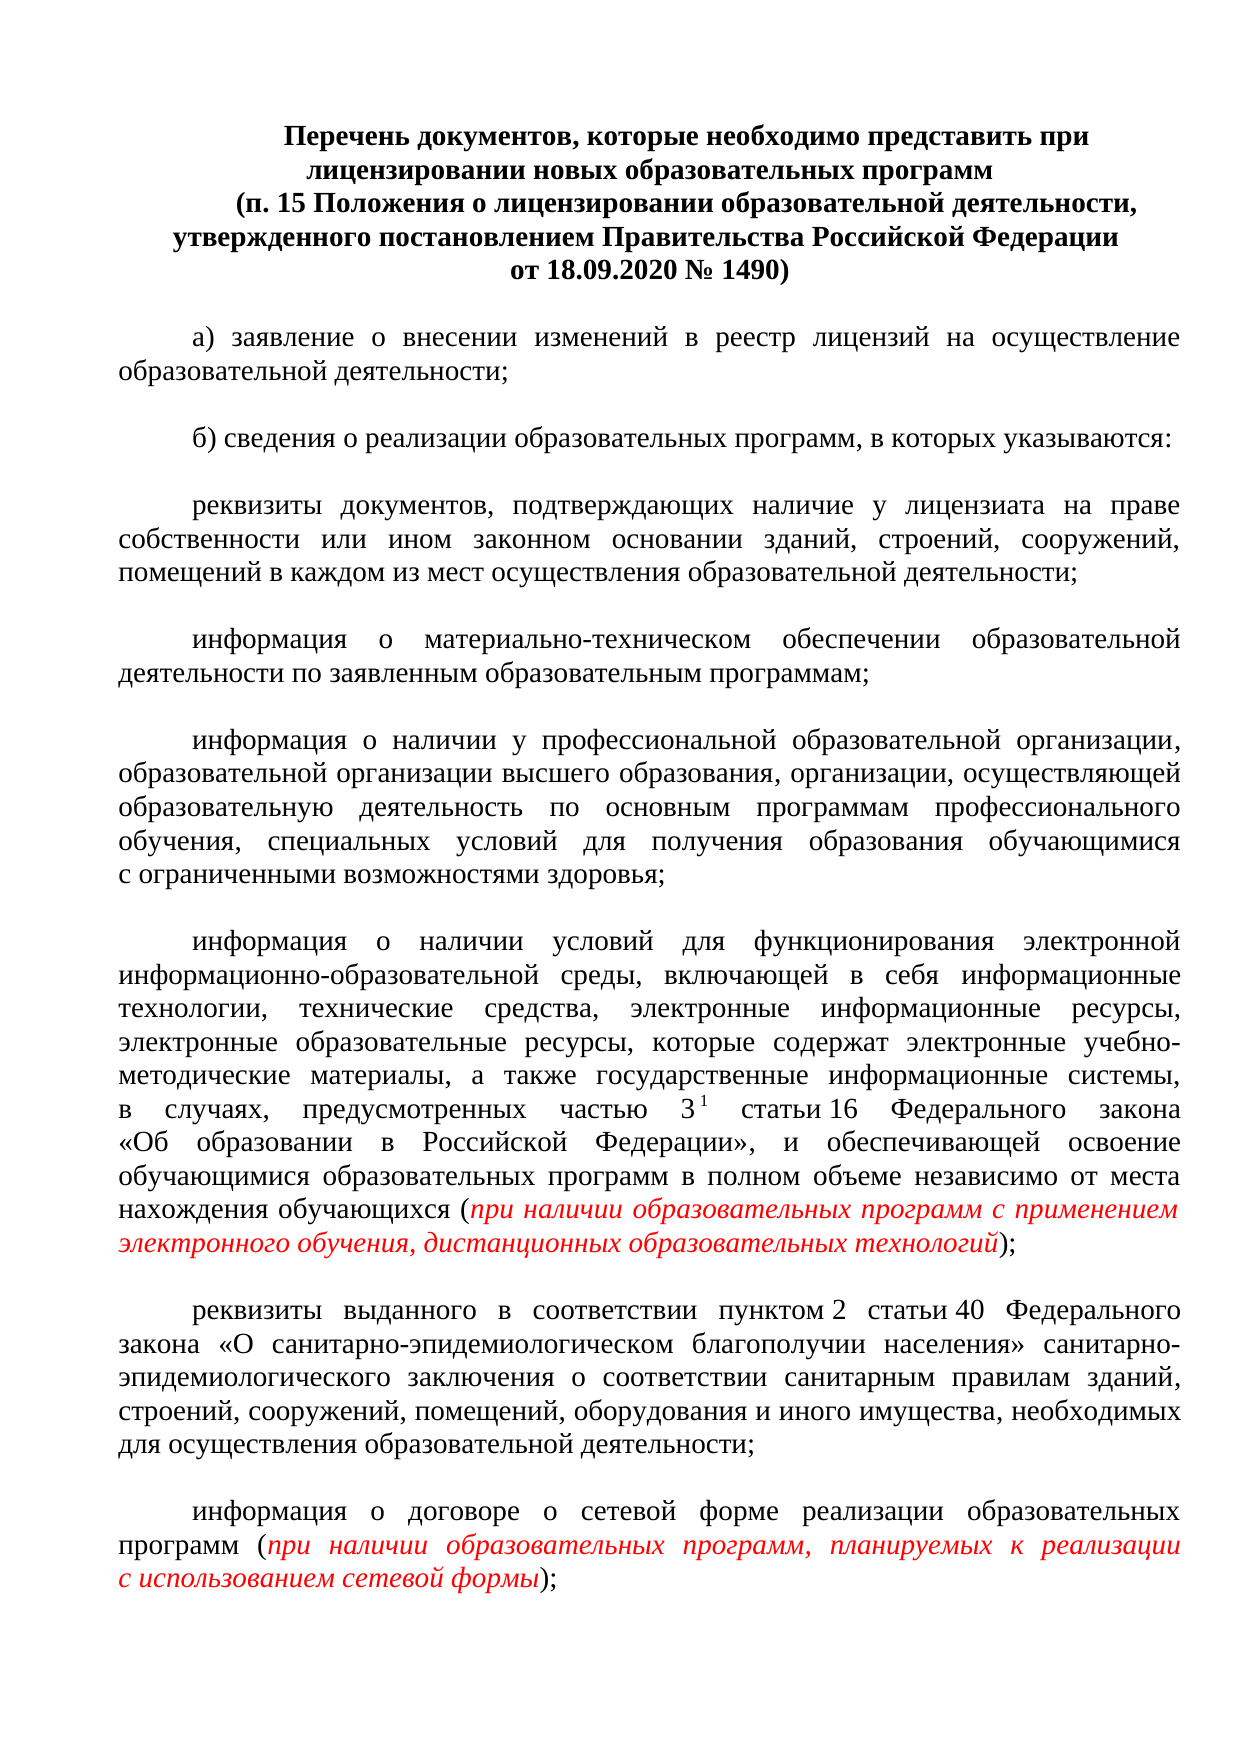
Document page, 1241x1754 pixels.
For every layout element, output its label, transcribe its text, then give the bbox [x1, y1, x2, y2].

text Перечень документов, которые необходимо представить при лицензировании новых образовательных программ [118, 118, 1181, 185]
text информация о наличии условий для функционирования электронной информационно-образовательной среды, включающей в себя информационные технологии, технические средства, электронные информационные ресурсы, электронные образовательные ресурсы, которые содержат электронные учебно-методические материалы, а также государственные информационные системы, в случаях, предусмотренных частью 3 1 статьи 16 Федерального закона «Об образовании в Российской Федерации», и обеспечивающей освоение обучающимися образовательных программ в полном объеме независимо от места нахождения обучающихся (при наличии образовательных программ с применением электронного обучения, дистанционных образовательных технологий); [118, 923, 1181, 1259]
text информация о договоре о сетевой форме реализации образовательных программ (при наличии образовательных программ, планируемых к реализации с использованием сетевой формы); [118, 1493, 1181, 1594]
text информация о материально-техническом обеспечении образовательной деятельности по заявленным образовательным программам; [118, 621, 1181, 688]
text (п. 15 Положения о лицензировании образовательной деятельности, утвержденного постановлением Правительства Российской Федерации от 18.09.2020 № 1490) [118, 185, 1181, 286]
text б) сведения о реализации образовательных программ, в которых указываются: [118, 420, 1181, 454]
text реквизиты документов, подтверждающих наличие у лицензиата на праве собственности или ином законном основании зданий, строений, сооружений, помещений в каждом из мест осуществления образовательной деятельности; [118, 487, 1181, 588]
text реквизиты выданного в соответствии пунктом 2 статьи 40 Федерального закона «О санитарно-эпидемиологическом благополучии населения» санитарно-эпидемиологического заключения о соответствии санитарным правилам зданий, строений, сооружений, помещений, оборудования и иного имущества, необходимых для осуществления образовательной деятельности; [118, 1292, 1181, 1460]
text а) заявление о внесении изменений в реестр лицензий на осуществление образовательной деятельности; [118, 319, 1181, 387]
text информация о наличии у профессиональной образовательной организации, образовательной организации высшего образования, организации, осуществляющей образовательную деятельность по основным программам профессионального обучения, специальных условий для получения образования обучающимися с ограниченными возможностями здоровья; [118, 722, 1181, 890]
